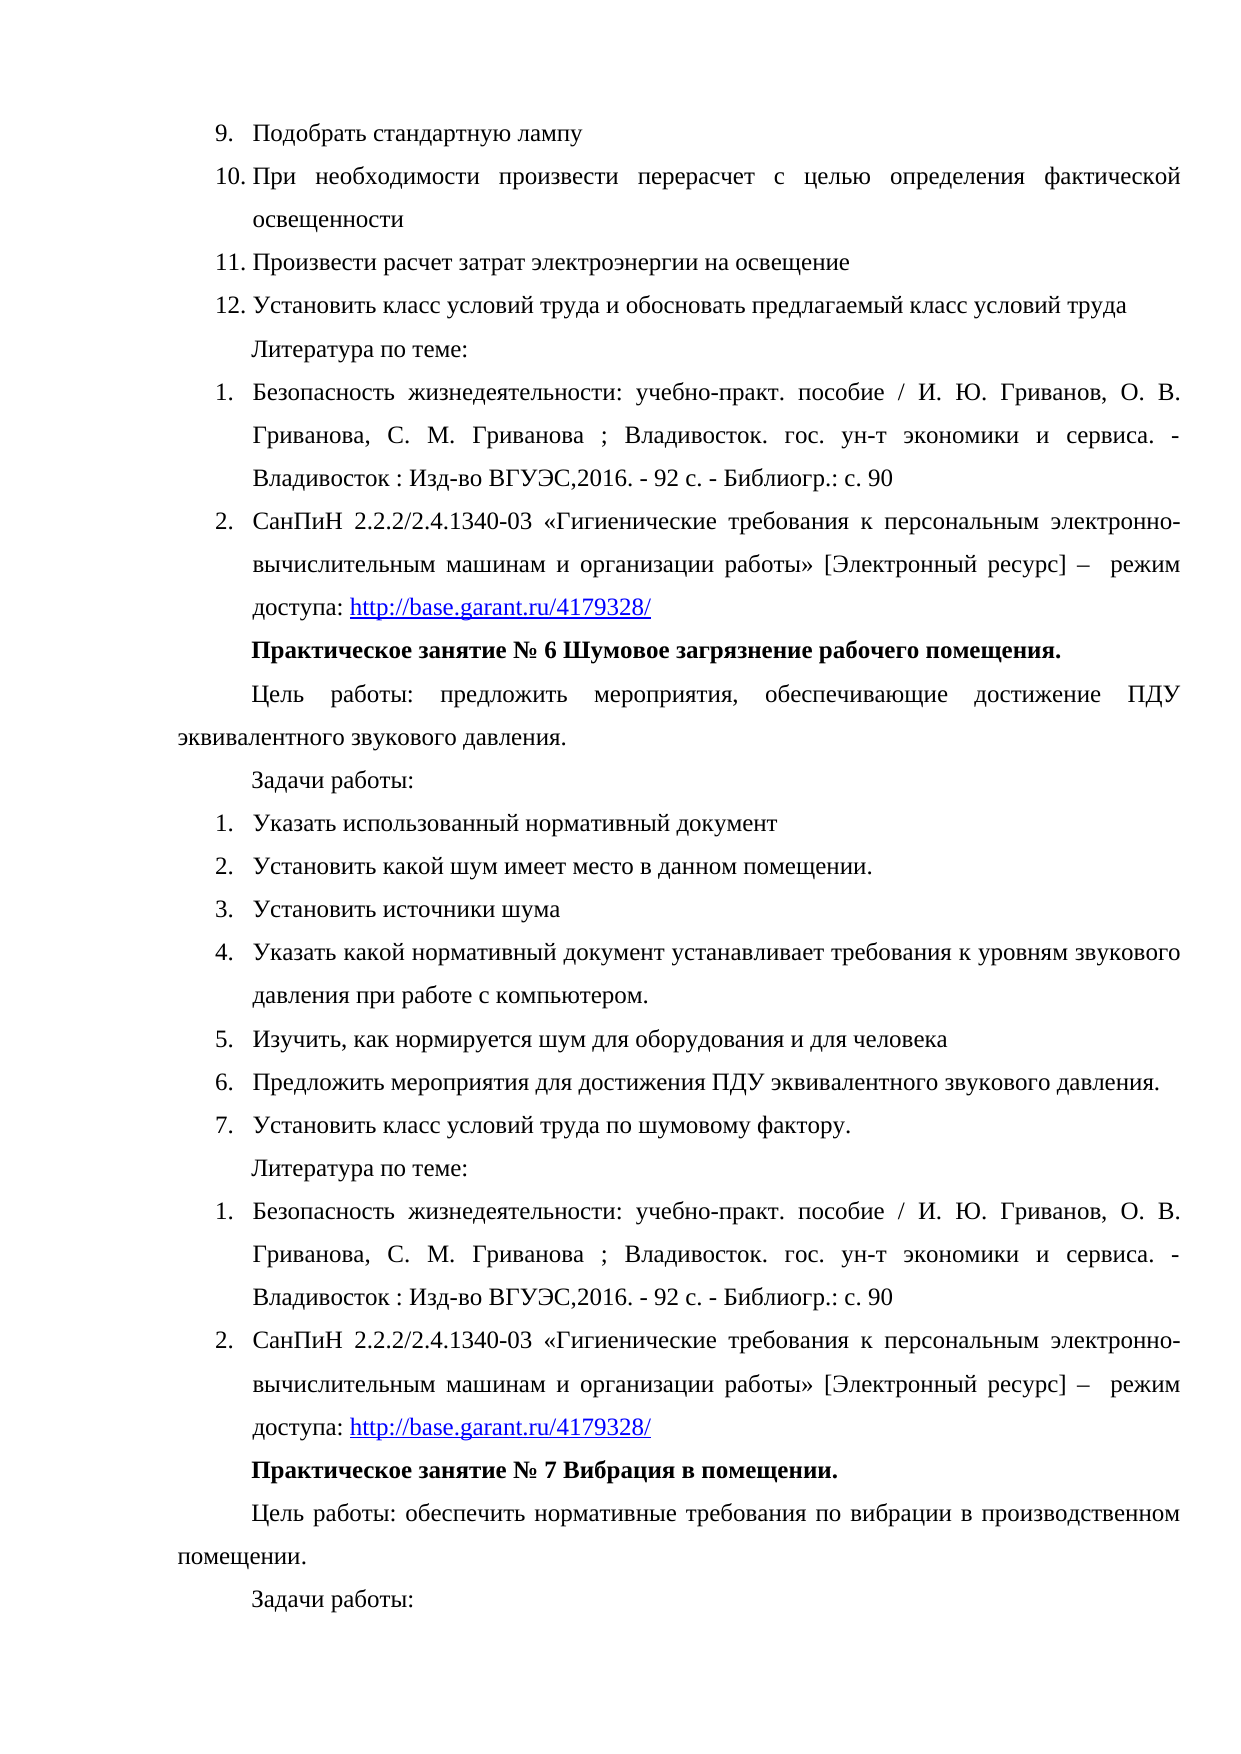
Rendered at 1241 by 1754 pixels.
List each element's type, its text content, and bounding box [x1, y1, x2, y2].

list Безопасность жизнедеятельности: учебно-практ. пособие / И. Ю. Гриванов, О. В. Гриванова, С. М. Гриванова ; Владивосток. гос. ун-т экономики и сервиса. - Владивосток : Изд-во ВГУЭС,2016. - 92 с. - Библиогр.: с. 90 [215, 377, 1181, 492]
list Указать использованный нормативный документ [215, 808, 1181, 837]
list При необходимости произвести перерасчет с целью определения фактической освещенности [215, 161, 1181, 233]
list Подобрать стандартную лампу [215, 118, 1181, 147]
text Литература по теме: [177, 1153, 1181, 1182]
list Изучить, как нормируется шум для оборудования и для человека [215, 1024, 1181, 1052]
list СанПиН 2.2.2/2.4.1340-03 «Гигиенические требования к персональным электронно-вычислительным машинам и организации работы» [Электронный ресурс] – режим доступа: http://base.garant.ru/4179328/ [215, 506, 1181, 621]
list Произвести расчет затрат электроэнергии на освещение [215, 247, 1181, 276]
list Безопасность жизнедеятельности: учебно-практ. пособие / И. Ю. Гриванов, О. В. Гриванова, С. М. Гриванова ; Владивосток. гос. ун-т экономики и сервиса. - Владивосток : Изд-во ВГУЭС,2016. - 92 с. - Библиогр.: с. 90 [215, 1196, 1181, 1311]
list Установить источники шума [215, 894, 1181, 923]
list Установить класс условий труда и обосновать предлагаемый класс условий труда [215, 291, 1181, 319]
list Установить какой шум имеет место в данном помещении. [215, 851, 1181, 880]
text Задачи работы: [177, 765, 1181, 794]
list Предложить мероприятия для достижения ПДУ эквивалентного звукового давления. [215, 1067, 1181, 1096]
list СанПиН 2.2.2/2.4.1340-03 «Гигиенические требования к персональным электронно-вычислительным машинам и организации работы» [Электронный ресурс] – режим доступа: http://base.garant.ru/4179328/ [215, 1326, 1181, 1441]
text Практическое занятие № 7 Вибрация в помещении. [177, 1455, 1181, 1484]
text Задачи работы: [177, 1584, 1181, 1613]
text Цель работы: предложить мероприятия, обеспечивающие достижение ПДУ эквивалентного звукового давления. [177, 679, 1181, 751]
list Указать какой нормативный документ устанавливает требования к уровням звукового давления при работе с компьютером. [215, 937, 1181, 1009]
text Практическое занятие № 6 Шумовое загрязнение рабочего помещения. [177, 636, 1181, 664]
list Установить класс условий труда по шумовому фактору. [215, 1110, 1181, 1139]
text Литература по теме: [177, 334, 1181, 362]
text Цель работы: обеспечить нормативные требования по вибрации в производственном помещении. [177, 1498, 1181, 1570]
